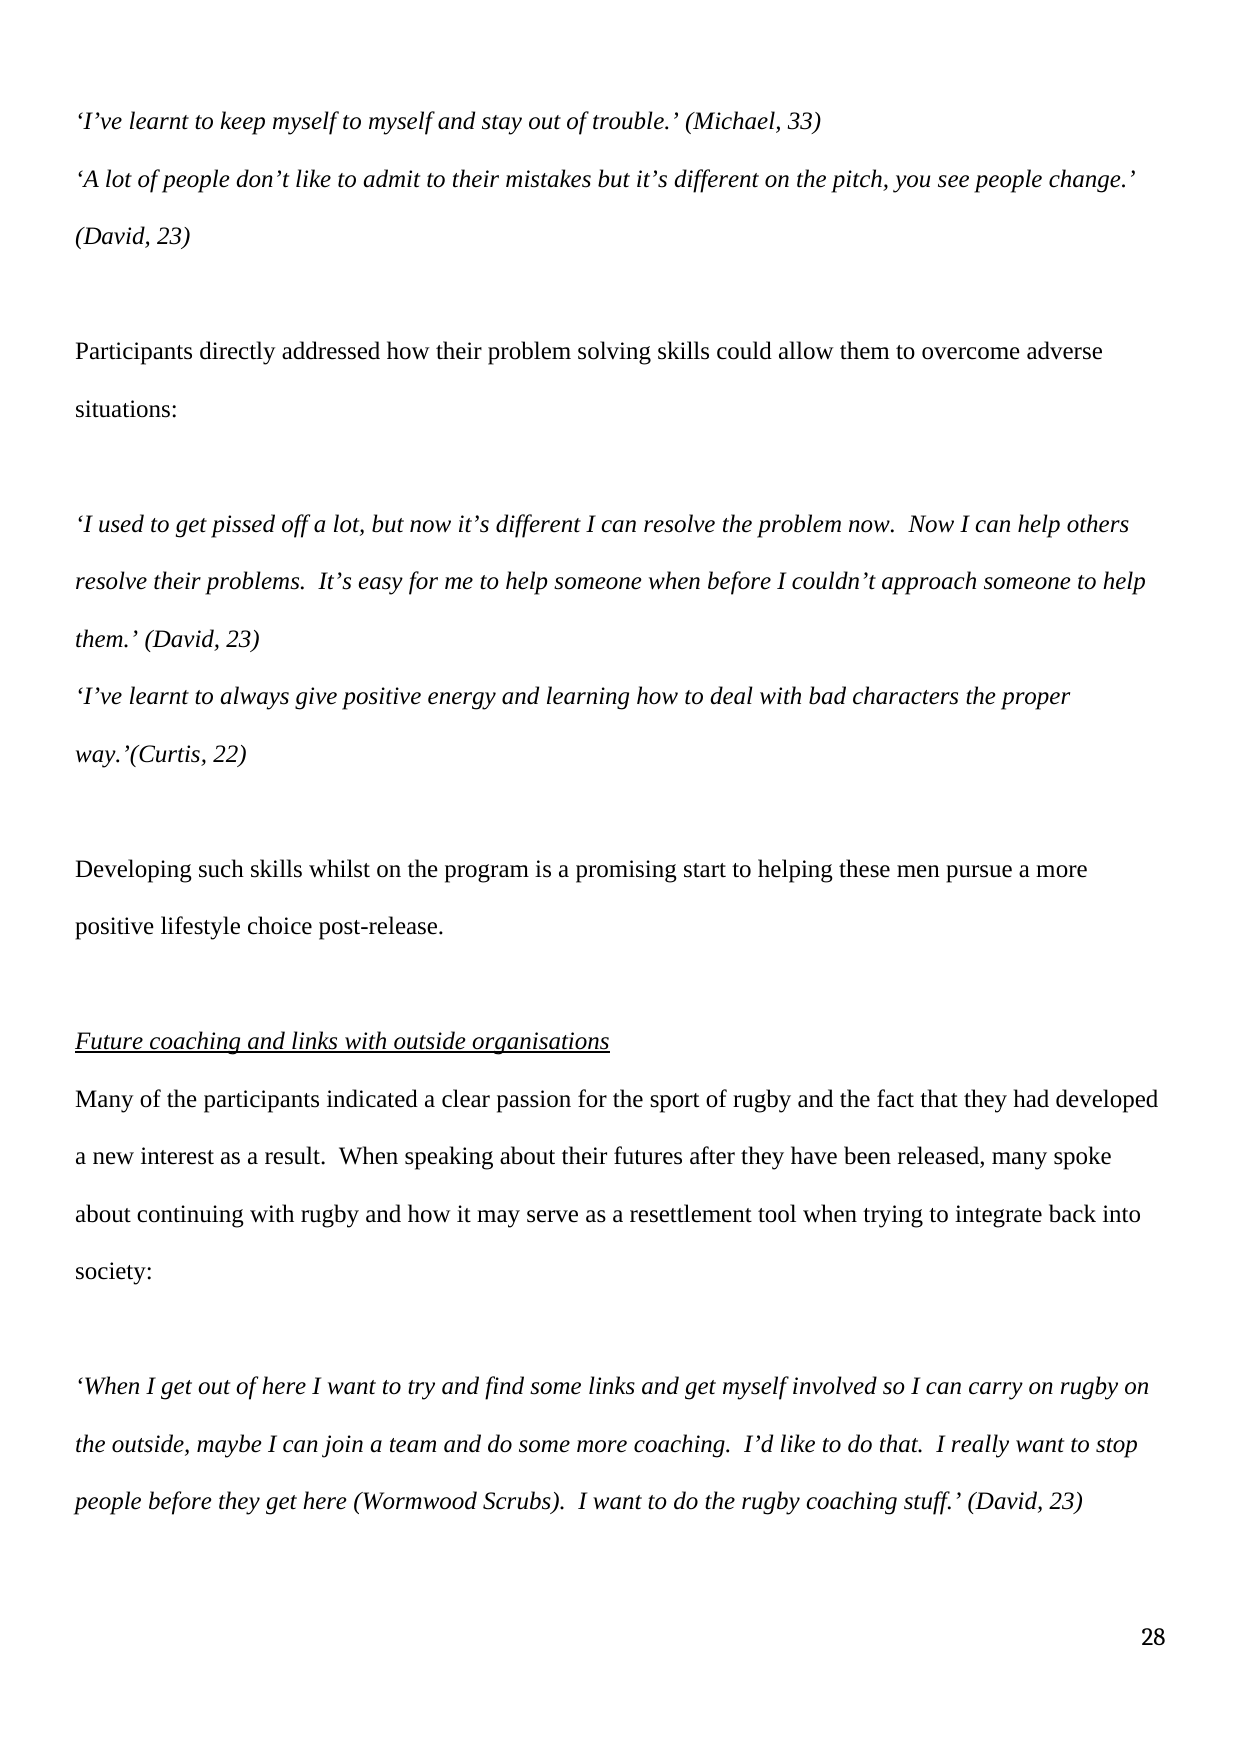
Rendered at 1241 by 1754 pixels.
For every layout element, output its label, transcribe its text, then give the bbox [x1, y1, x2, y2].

text Participants directly addressed how their problem solving skills could allow them to overcome adverse situations: [75, 336, 1165, 423]
text Future coaching and links with outside organisations [75, 1026, 1165, 1055]
text Developing such skills whilst on the program is a promising start to helping these men pursue a more positive lifestyle choice post-release. [75, 854, 1165, 940]
text ‘I used to get pissed off a lot, but now it’s different I can resolve the problem now. Now I can help others resolve their problems. It’s easy for me to help someone when before I couldn’t approach someone to help them.’ (David, 23) [75, 509, 1165, 653]
text ‘I’ve learnt to always give positive energy and learning how to deal with bad characters the proper way.’(Curtis, 22) [75, 681, 1165, 768]
text Many of the participants indicated a clear passion for the sport of rugby and the fact that they had developed a new interest as a result. When speaking about their futures after they have been released, many spoke about continuing with rugby and how it may serve as a resettlement tool when trying to integrate back into society: [75, 1084, 1165, 1285]
text ‘A lot of people don’t like to admit to their mistakes but it’s different on the pitch, you see people change.’ (David, 23) [75, 164, 1165, 250]
text ‘When I get out of here I want to try and find some links and get myself involved so I can carry on rugby on the outside, maybe I can join a team and do some more coaching. I’d like to do that. I really want to stop people before they get here (Wormwood Scrubs). I want to do the rugby coaching stuff.’ (David, 23) [75, 1371, 1165, 1515]
text ‘I’ve learnt to keep myself to myself and stay out of trouble.’ (Michael, 33) [75, 106, 1165, 135]
